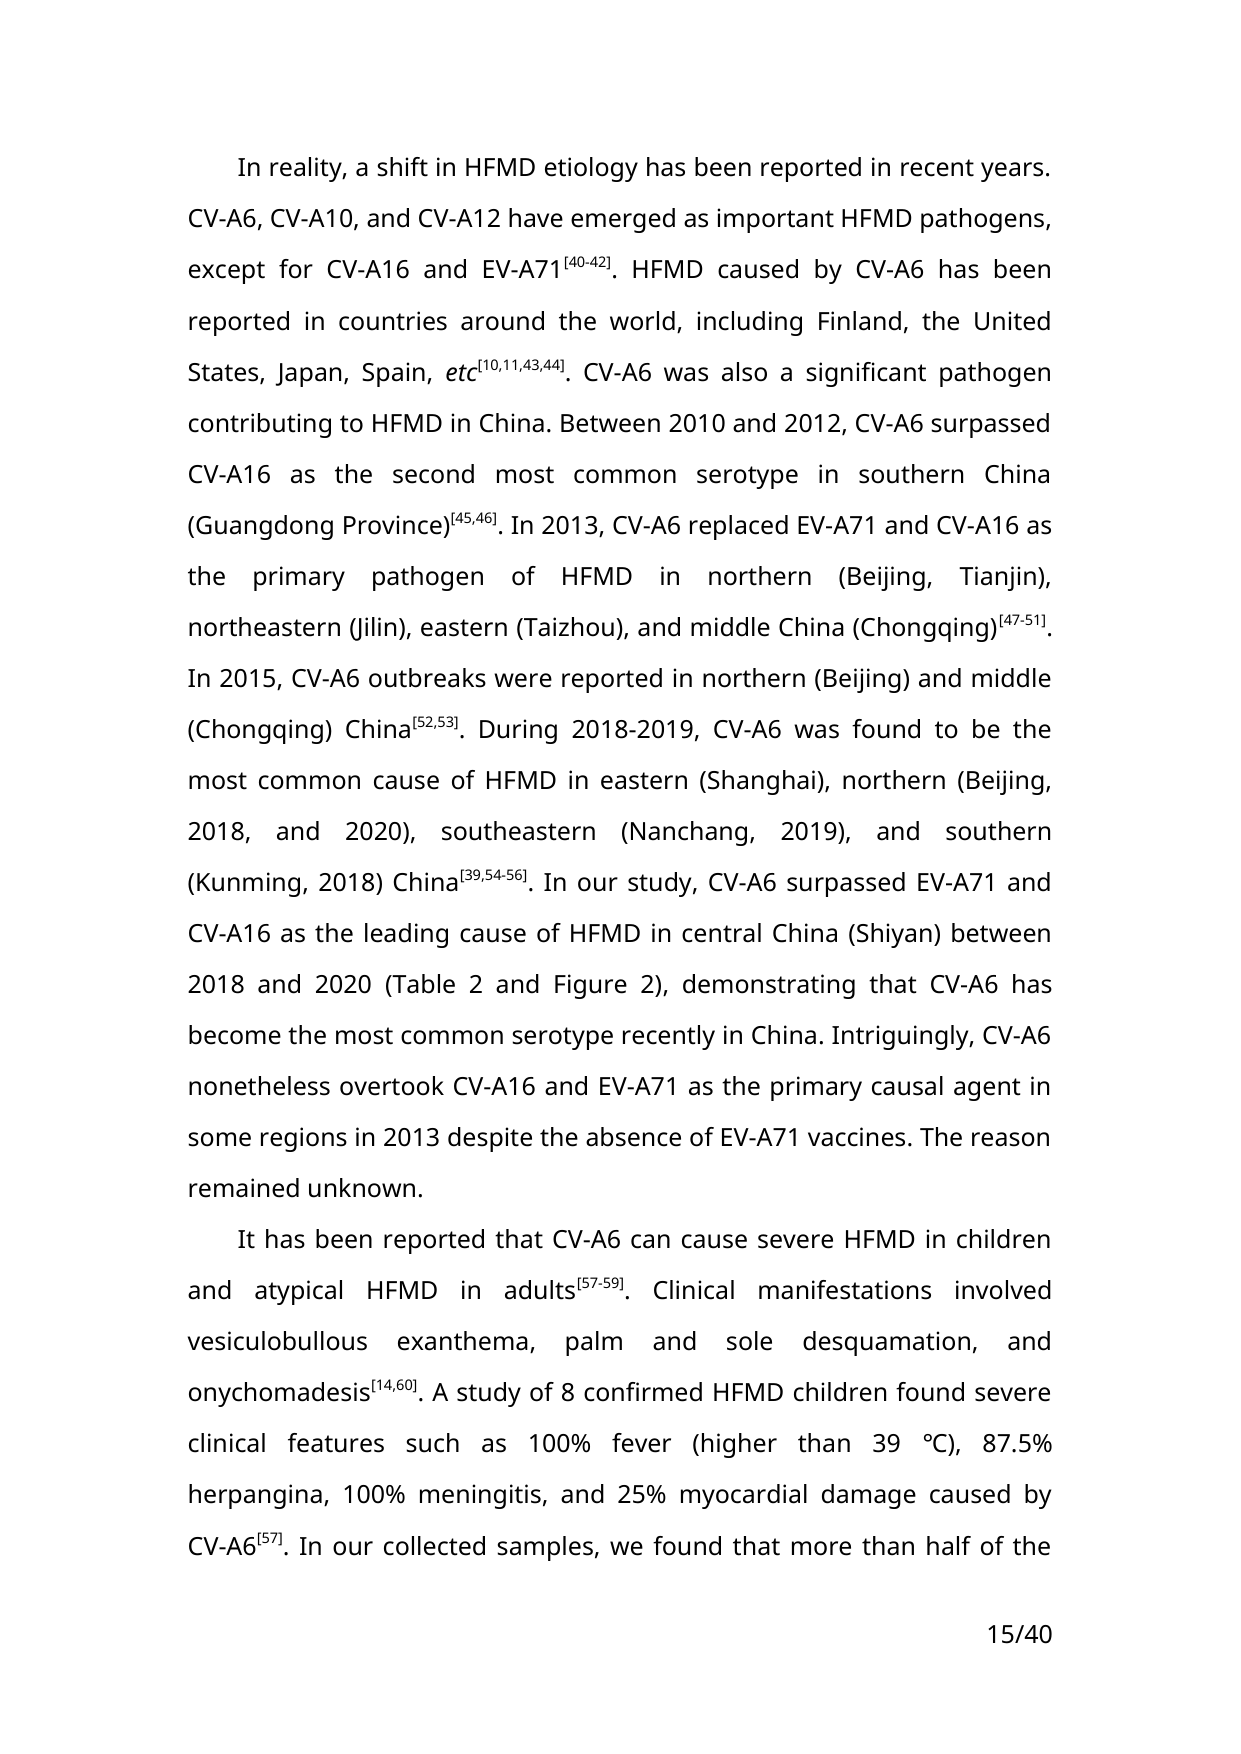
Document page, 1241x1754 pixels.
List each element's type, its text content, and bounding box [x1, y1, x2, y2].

text In reality, a shift in HFMD etiology has been reported in recent years. CV-A6, CV-A10, and CV-A12 have emerged as important HFMD pathogens, except for CV-A16 and EV-A71[40-42]. HFMD caused by CV-A6 has been reported in countries around the world, including Finland, the United States, Japan, Spain, etc[10,11,43,44]. CV-A6 was also a significant pathogen contributing to HFMD in China. Between 2010 and 2012, CV-A6 surpassed CV-A16 as the second most common serotype in southern China (Guangdong Province)[45,46]. In 2013, CV-A6 replaced EV-A71 and CV-A16 as the primary pathogen of HFMD in northern (Beijing, Tianjin), northeastern (Jilin), eastern (Taizhou), and middle China (Chongqing)[47-51]. In 2015, CV-A6 outbreaks were reported in northern (Beijing) and middle (Chongqing) China[52,53]. During 2018-2019, CV-A6 was found to be the most common cause of HFMD in eastern (Shanghai), northern (Beijing, 2018, and 2020), southeastern (Nanchang, 2019), and southern (Kunming, 2018) China[39,54-56]. In our study, CV-A6 surpassed EV-A71 and CV-A16 as the leading cause of HFMD in central China (Shiyan) between 2018 and 2020 (Table 2 and Figure 2), demonstrating that CV-A6 has become the most common serotype recently in China. Intriguingly, CV-A6 nonetheless overtook CV-A16 and EV-A71 as the primary causal agent in some regions in 2013 despite the absence of EV-A71 vaccines. The reason remained unknown. [187, 150, 1053, 1205]
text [187, 1222, 1053, 1562]
